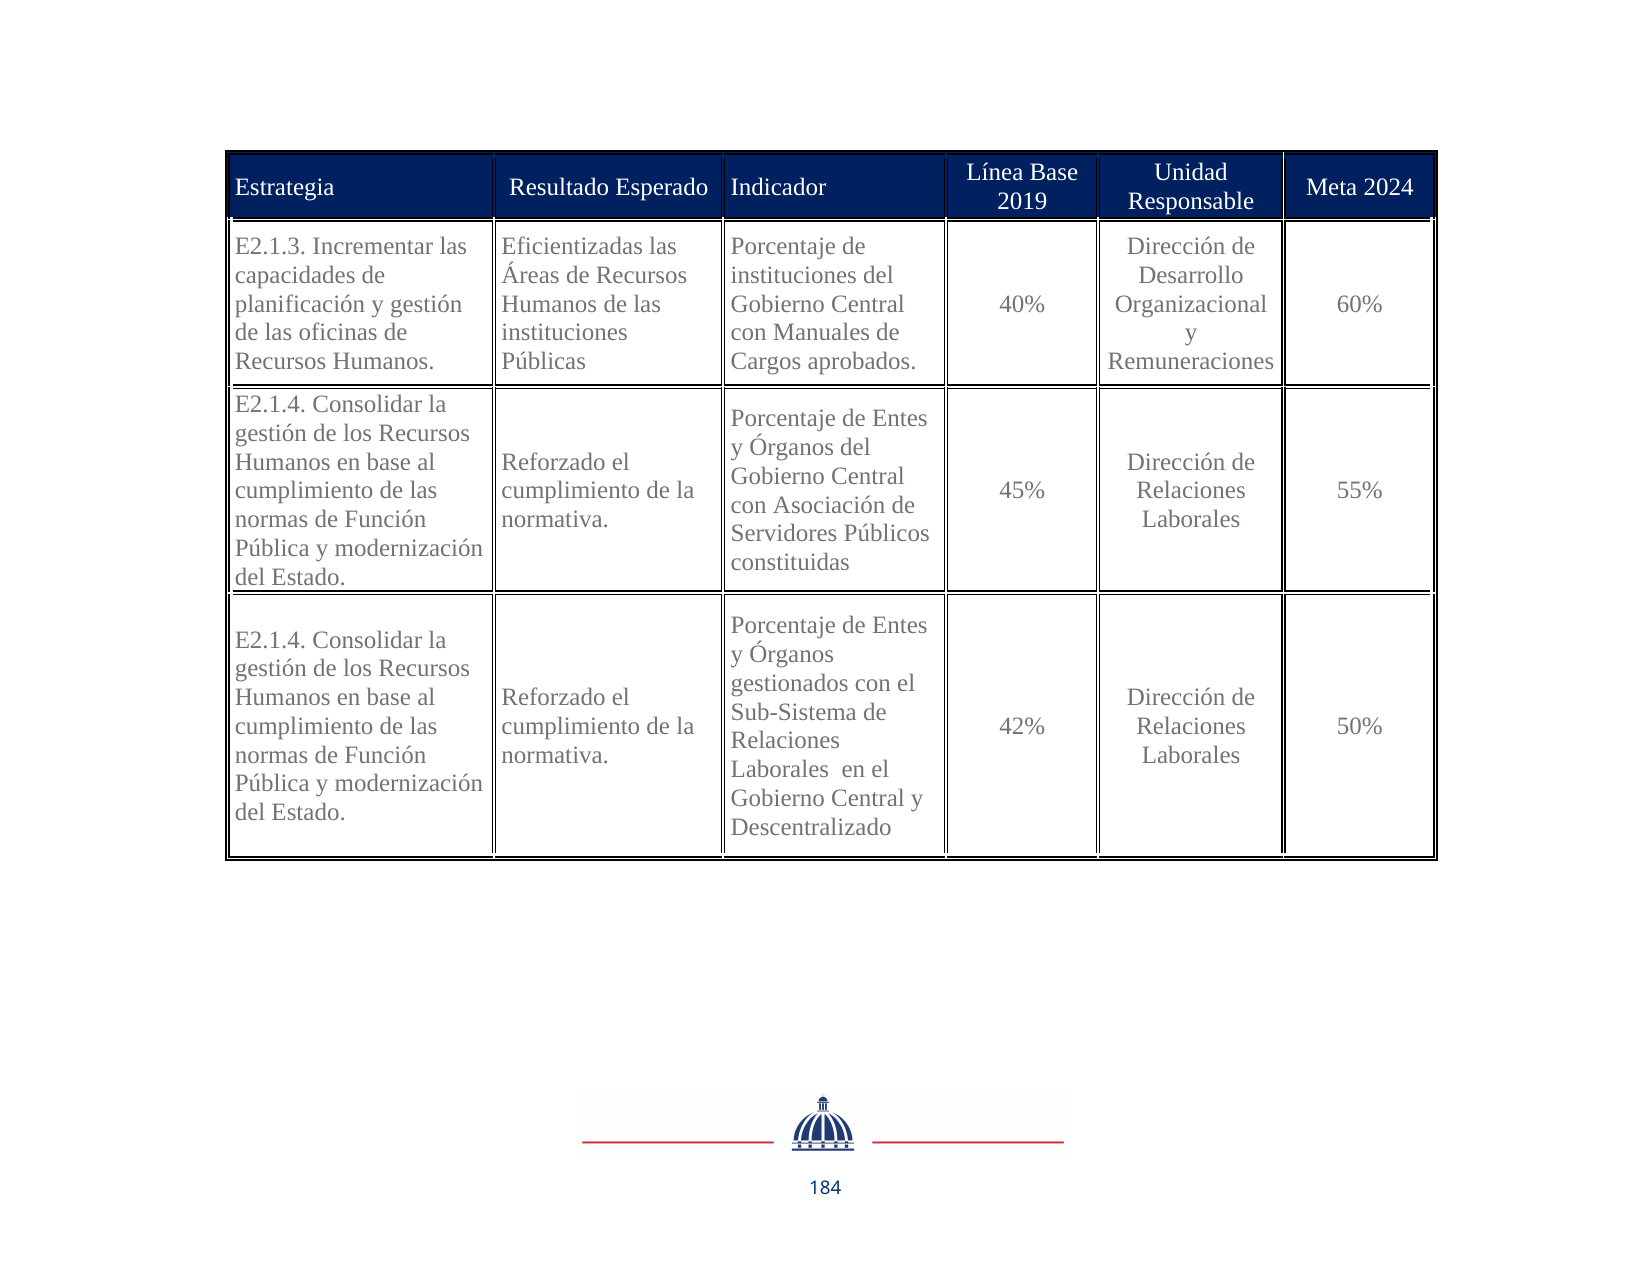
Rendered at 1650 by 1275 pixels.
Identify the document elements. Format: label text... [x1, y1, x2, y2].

table_cell 42% [946, 590, 1098, 856]
table_header Línea Base 2019 [946, 152, 1098, 217]
table_header Estrategia [227, 152, 494, 217]
table_cell Dirección de Relaciones Laborales [1100, 389, 1281, 590]
table_cell E2.1.4. Consolidar la gestión de los Recursos Humanos en base al cumplimiento de las normas de Función Pública y modernización del Estado. [227, 384, 494, 590]
table_header Meta 2024 [1284, 155, 1433, 217]
table_cell Porcentaje de instituciones del Gobierno Central con Manuales de Cargos aprobados. [725, 222, 944, 384]
table_cell 50% [1284, 590, 1436, 856]
table_cell E2.1.4. Consolidar la gestión de los Recursos Humanos en base al cumplimiento de las normas de Función Pública y modernización del Estado. [227, 590, 494, 856]
table_cell 60% [1284, 217, 1436, 384]
table_cell Porcentaje de Entes y Órganos gestionados con el Sub-Sistema de Relaciones Laborales en el Gobierno Central y Descentralizado [723, 590, 946, 856]
table_cell Reforzado el cumplimiento de la normativa. [494, 590, 723, 856]
table_cell Eficientizadas las Áreas de Recursos Humanos de las instituciones Públicas [496, 222, 721, 384]
table_cell Porcentaje de Entes y Órganos del Gobierno Central con Asociación de Servidores Públicos constituidas [725, 389, 944, 590]
table_header Resultado Esperado [494, 152, 723, 217]
table_header Unidad Responsable [1098, 154, 1283, 217]
table_cell Dirección de Desarrollo Organizacional y Remuneraciones [1100, 222, 1281, 384]
table_cell E2.1.3. Incrementar las capacidades de planificación y gestión de las oficinas de Recursos Humanos. [227, 217, 494, 384]
table_header Indicador [723, 152, 946, 217]
table_cell 40% [948, 222, 1096, 384]
table_cell Reforzado el cumplimiento de la normativa. [496, 389, 721, 590]
table_cell Dirección de Relaciones Laborales [1098, 595, 1283, 856]
table_cell 55% [1284, 384, 1436, 590]
table_cell 45% [948, 389, 1096, 590]
picture [578, 1090, 1072, 1156]
